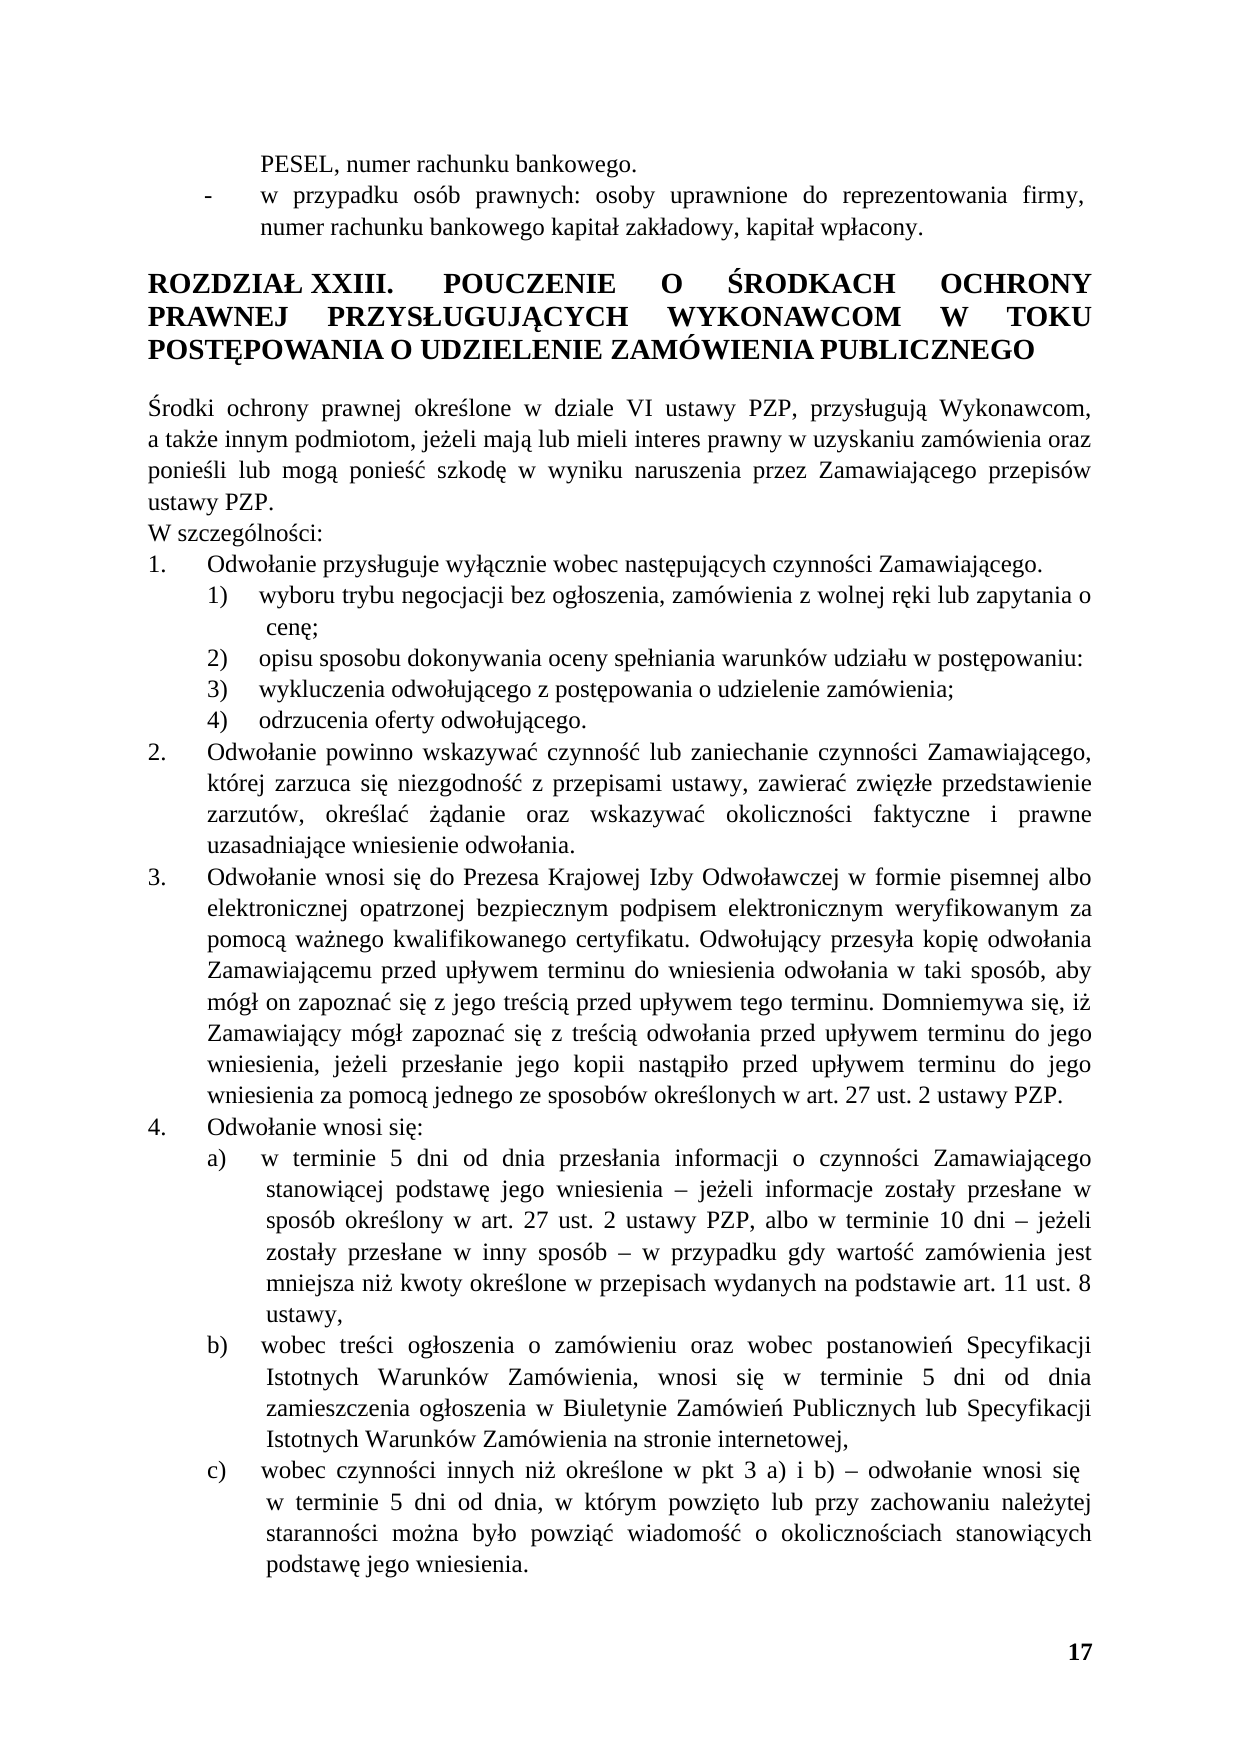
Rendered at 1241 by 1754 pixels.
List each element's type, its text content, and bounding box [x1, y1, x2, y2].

list Odwołanie wnosi się: [148, 1110, 1092, 1141]
text Środki ochrony prawnej określone w dziale VI ustawy PZP, przysługują Wykonawcom, a także innym podmiotom, jeżeli mają lub mieli interes prawny w uzyskaniu zamówienia oraz ponieśli lub mogą ponieść szkodę w wyniku naruszenia przez Zamawiającego przepisów ustawy PZP. [148, 391, 1092, 516]
list w terminie 5 dni od dnia przesłania informacji o czynności Zamawiającego stanowiącej podstawę jego wniesienia – jeżeli informacje zostały przesłane w sposób określony w art. 27 ust. 2 ustawy PZP, albo w terminie 10 dni – jeżeli zostały przesłane w inny sposób – w przypadku gdy wartość zamówienia jest mniejsza niż kwoty określone w przepisach wydanych na podstawie art. 11 ust. 8 ustawy, [207, 1141, 1092, 1329]
list Odwołanie przysługuje wyłącznie wobec następujących czynności Zamawiającego. [148, 548, 1092, 579]
text W szczególności: [148, 516, 1092, 548]
list wobec czynności innych niż określone w pkt 3 a) i b) – odwołanie wnosi się w terminie 5 dni od dnia, w którym powzięto lub przy zachowaniu należytej staranności można było powziąć wiadomość o okolicznościach stanowiących podstawę jego wniesienia. [207, 1454, 1092, 1579]
list wyboru trybu negocjacji bez ogłoszenia, zamówienia z wolnej ręki lub zapytania o cenę; [207, 579, 1092, 641]
list wykluczenia odwołującego z postępowania o udzielenie zamówienia; [207, 673, 1092, 704]
list odrzucenia oferty odwołującego. [207, 704, 1092, 735]
list Odwołanie wnosi się do Prezesa Krajowej Izby Odwoławczej w formie pisemnej albo elektronicznej opatrzonej bezpiecznym podpisem elektronicznym weryfikowanym za pomocą ważnego kwalifikowanego certyfikatu. Odwołujący przesyła kopię odwołania Zamawiającemu przed upływem terminu do wniesienia odwołania w taki sposób, aby mógł on zapoznać się z jego treścią przed upływem tego terminu. Domniemywa się, iż Zamawiający mógł zapoznać się z treścią odwołania przed upływem terminu do jego wniesienia, jeżeli przesłanie jego kopii nastąpiło przed upływem terminu do jego wniesienia za pomocą jednego ze sposobów określonych w art. 27 ust. 2 ustawy PZP. [148, 860, 1092, 1110]
list opisu sposobu dokonywania oceny spełniania warunków udziału w postępowaniu: [207, 641, 1092, 673]
list Odwołanie powinno wskazywać czynność lub zaniechanie czynności Zamawiającego, której zarzuca się niezgodność z przepisami ustawy, zawierać zwięzłe przedstawienie zarzutów, określać żądanie oraz wskazywać okoliczności faktyczne i prawne uzasadniające wniesienie odwołania. [148, 735, 1092, 860]
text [204, 148, 1085, 179]
list wobec treści ogłoszenia o zamówieniu oraz wobec postanowień Specyfikacji Istotnych Warunków Zamówienia, wnosi się w terminie 5 dni od dnia zamieszczenia ogłoszenia w Biuletynie Zamówień Publicznych lub Specyfikacji Istotnych Warunków Zamówienia na stronie internetowej, [207, 1329, 1092, 1454]
subtitle ROZDZIAŁ XXIII. POUCZENIE O ŚRODKACH OCHRONY PRAWNEJ PRZYSŁUGUJĄCYCH WYKONAWCOM W TOKU POSTĘPOWANIA O UDZIELENIE ZAMÓWIENIA PUBLICZNEGO [148, 266, 1092, 366]
text - w przypadku osób prawnych: osoby uprawnione do reprezentowania firmy, numer rachunku bankowego kapitał zakładowy, kapitał wpłacony. [204, 179, 1085, 241]
